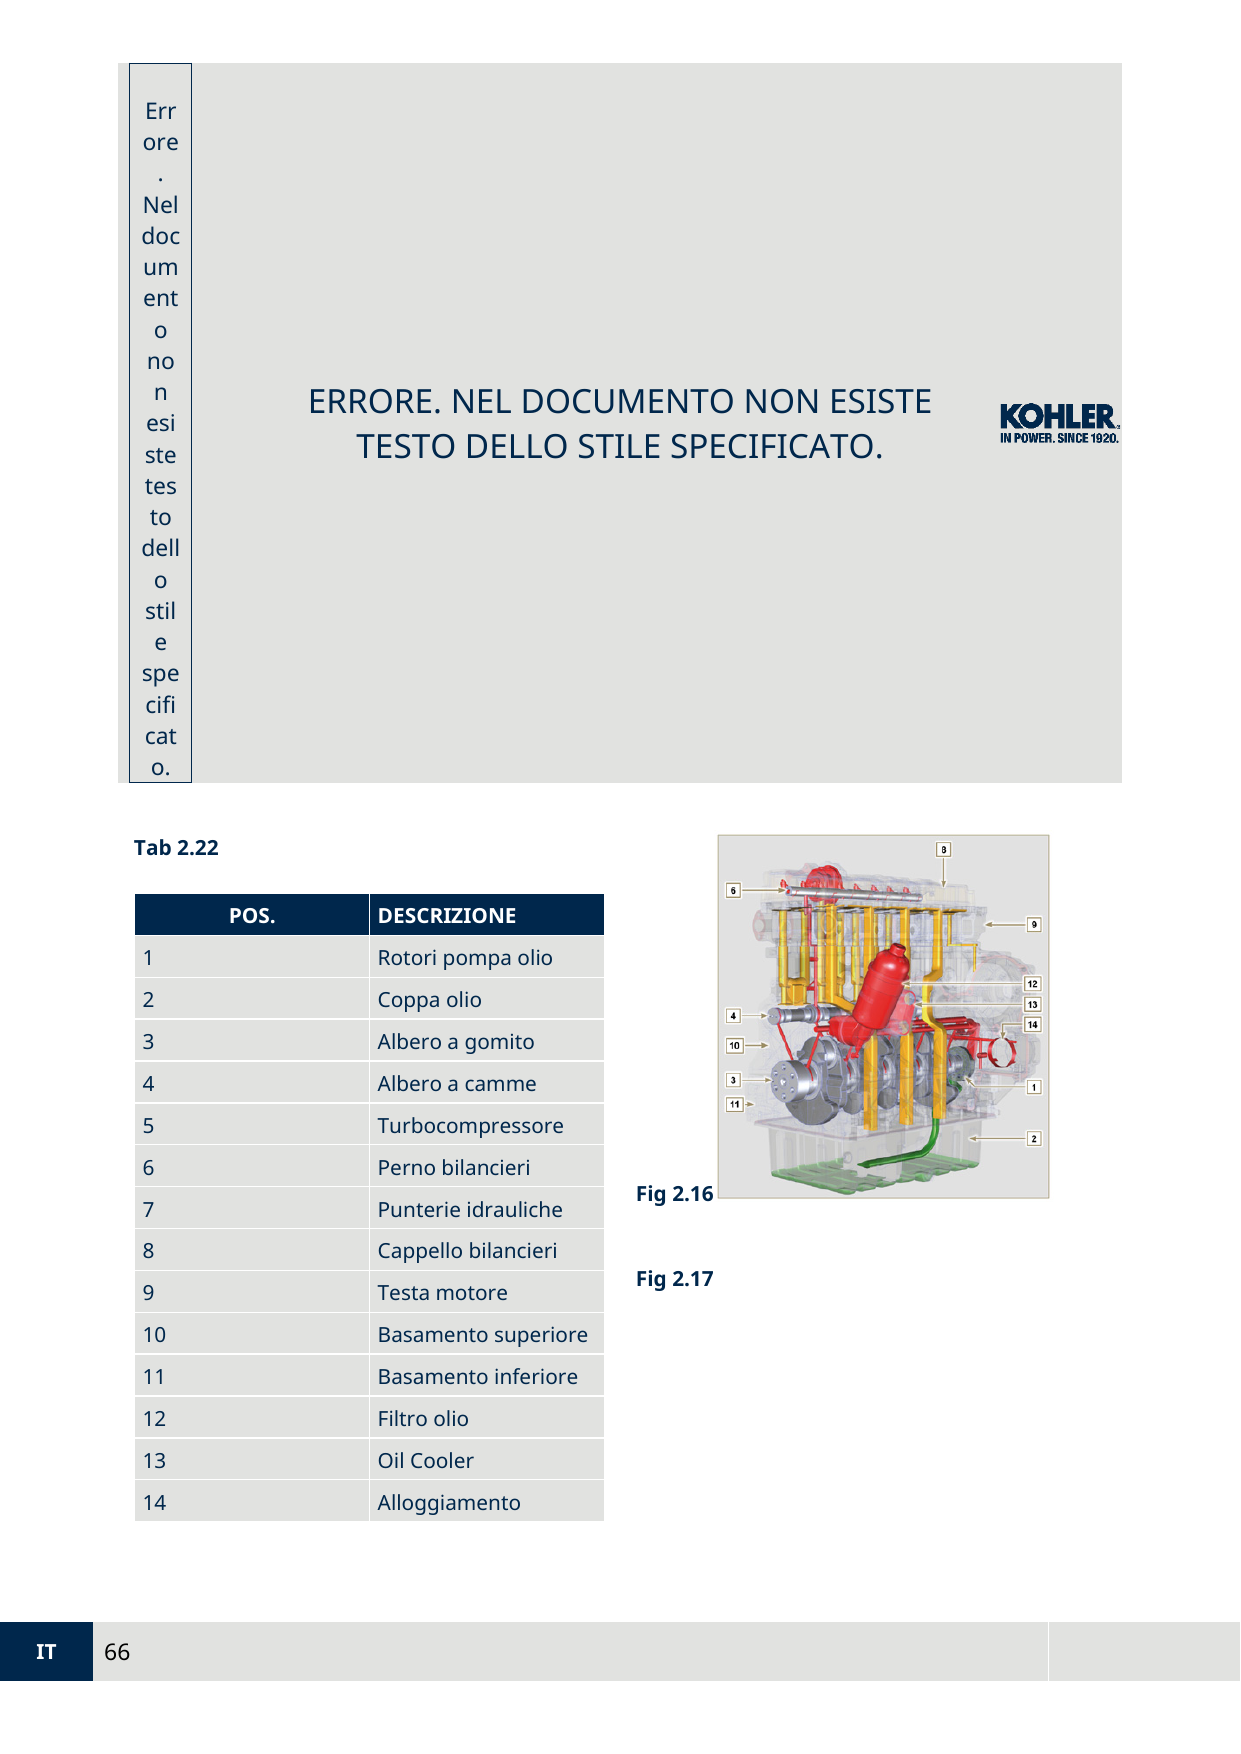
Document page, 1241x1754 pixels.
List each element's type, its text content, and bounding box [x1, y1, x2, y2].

table_header 2.10.1 Schema circuito lubrificazione La pompa olio è azionata dall'albero a gomito dal lato distribuzione. Nei passaggi di colore verde l'olio è in aspirazione, in quelli di colore rosso l'olio è in pressione e in quelli di colore giallo l'olio è di ritorno verso la coppa olio 2 (non in pressione). Tab 2.21 Tab 2.22 [118, 815, 620, 1538]
picture [713, 830, 1060, 1202]
table_header Fig 2.16 Fig 2.17 [620, 815, 1122, 1538]
picture [1000, 403, 1121, 443]
